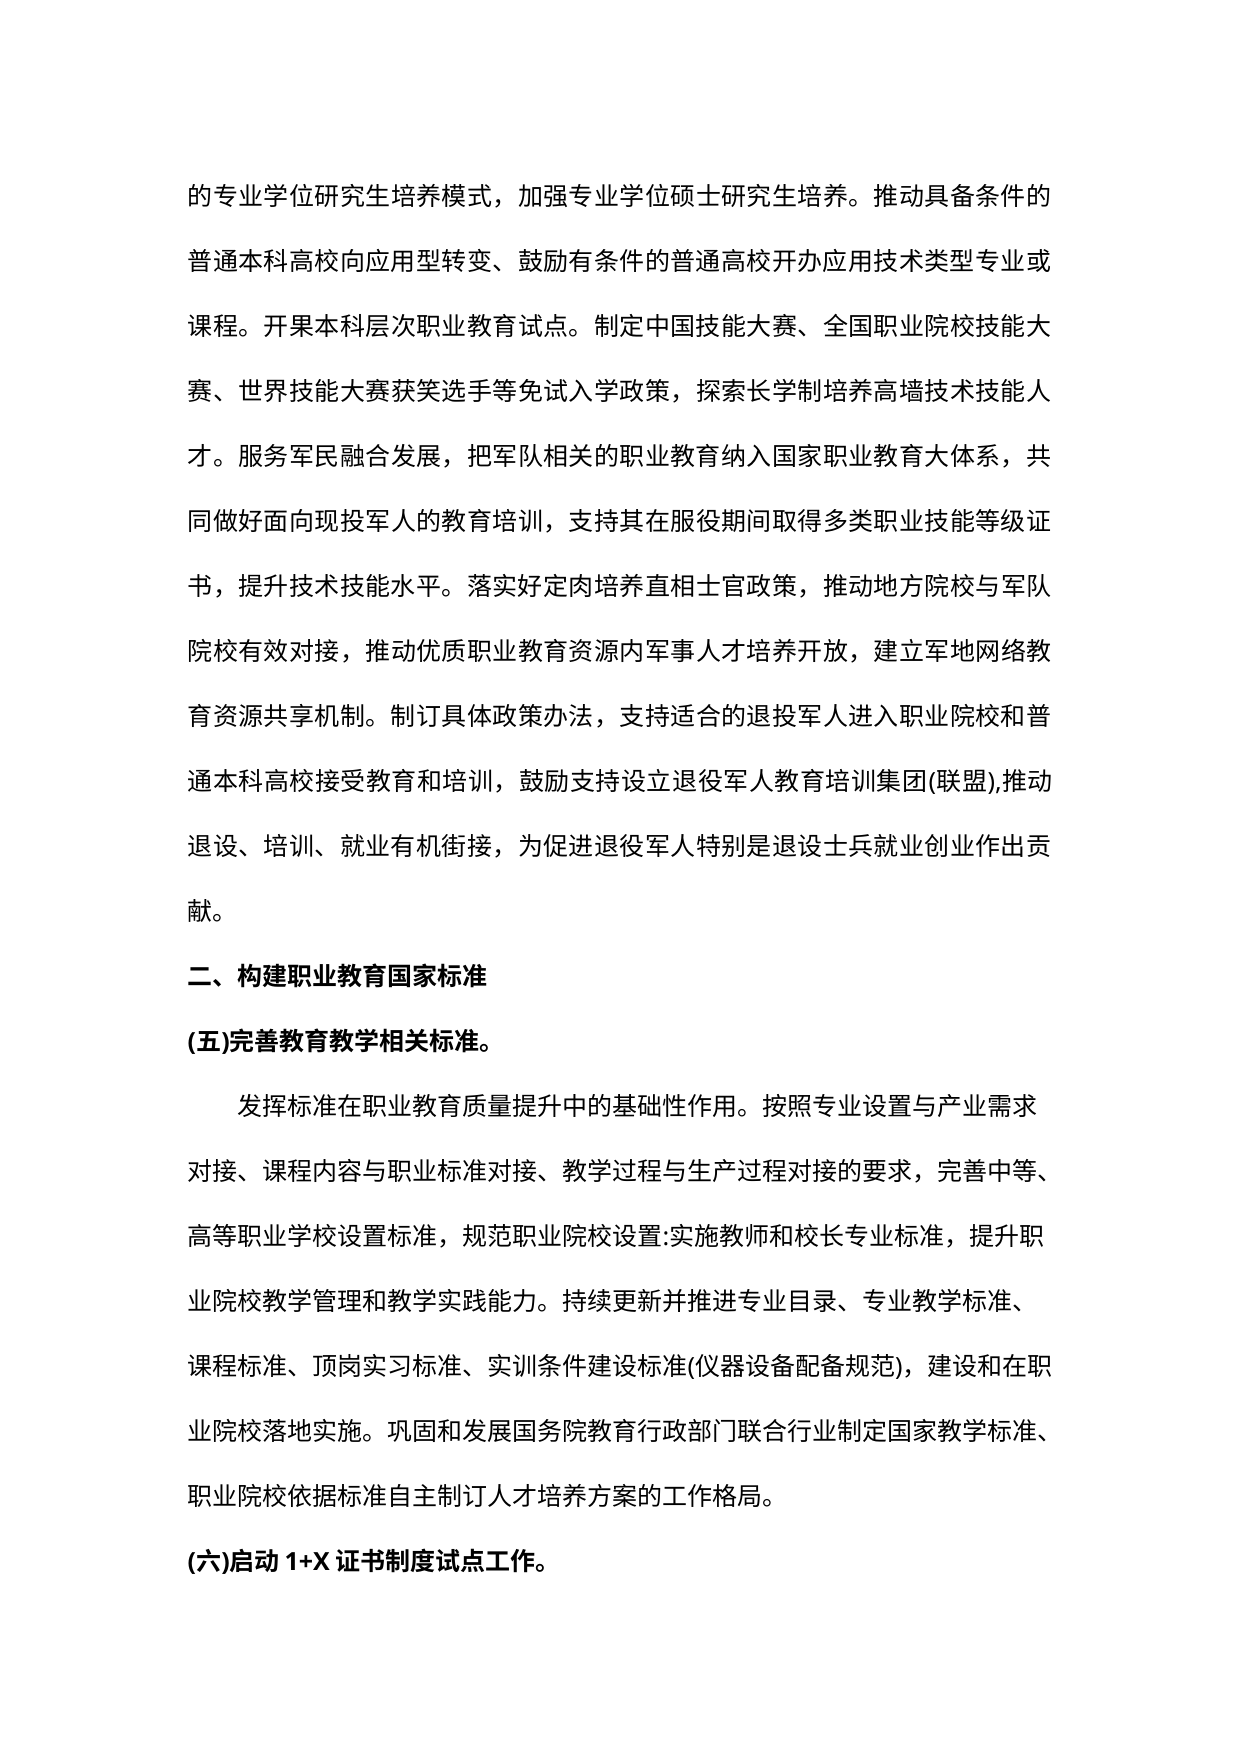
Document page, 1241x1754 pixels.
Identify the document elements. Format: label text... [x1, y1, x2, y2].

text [187, 1072, 1053, 1592]
text (五)完善教育教学相关标准。 [187, 1007, 1053, 1072]
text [187, 162, 1053, 1007]
